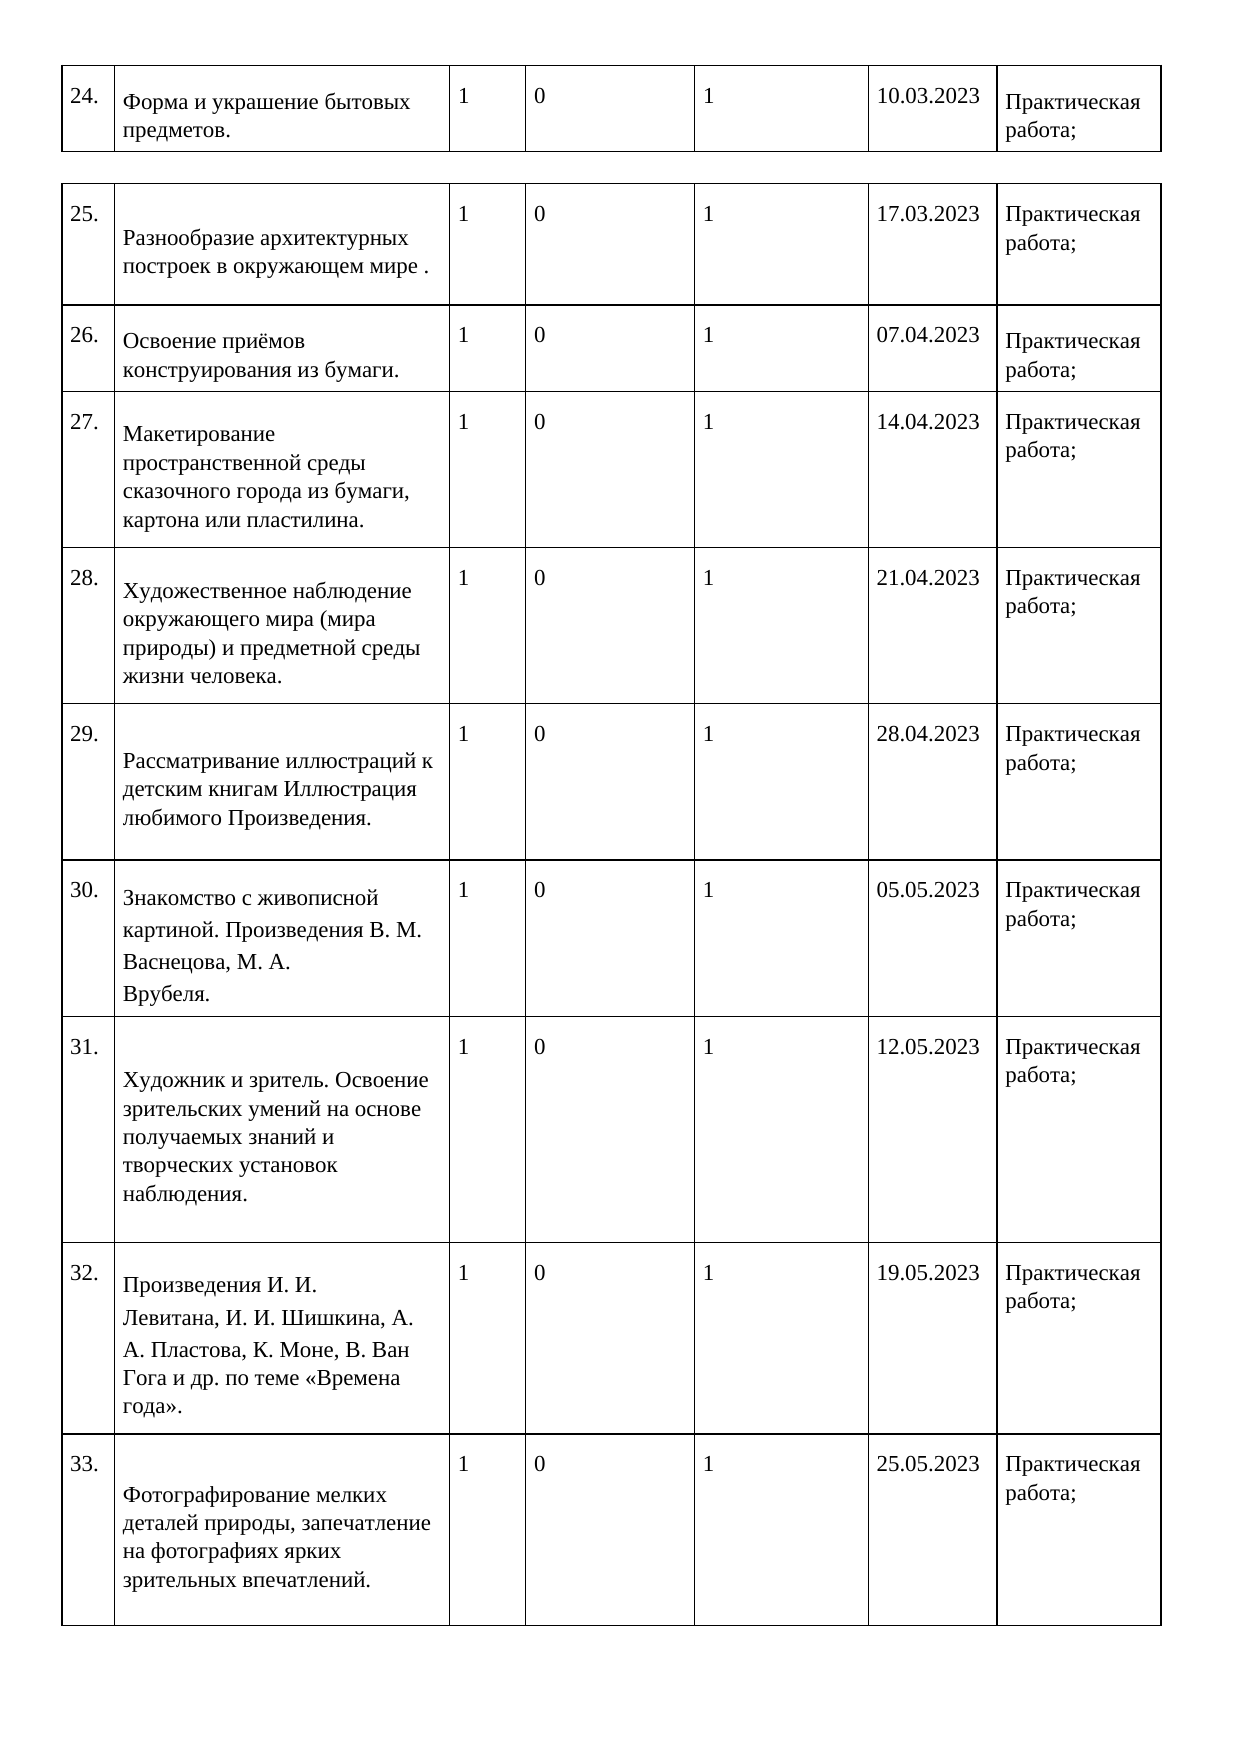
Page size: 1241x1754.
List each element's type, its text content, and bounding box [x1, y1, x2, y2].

table_cell 05.05.2023 [869, 861, 996, 1016]
table_cell 25.05.2023 [869, 1435, 996, 1625]
table_cell 1 [695, 548, 868, 703]
table_cell 1 [695, 1435, 868, 1625]
table_cell 0 [526, 1243, 694, 1433]
table_header 25. [63, 184, 114, 304]
table_cell 1 [450, 861, 525, 1016]
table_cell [998, 1435, 1160, 1625]
table_cell 0 [526, 306, 694, 391]
table_cell 12.05.2023 [869, 1017, 996, 1242]
table_cell 30. [63, 861, 114, 1016]
table_header Разнообразие архитектурных построек в окружающем мире . [115, 184, 449, 304]
table_header 1 [450, 184, 525, 304]
table_cell 1 [695, 861, 868, 1016]
table_cell Практическая работа; [998, 704, 1160, 859]
table_cell 1 [450, 1017, 525, 1242]
table_cell 1 [450, 392, 525, 547]
table_cell 0 [526, 66, 694, 151]
table_cell 07.04.2023 [869, 306, 996, 391]
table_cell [998, 66, 1160, 151]
table_cell 26. [63, 306, 114, 391]
table_cell 27. [63, 392, 114, 547]
table_cell 10.03.2023 [869, 66, 996, 151]
table_cell 1 [450, 1243, 525, 1433]
table_cell 0 [526, 704, 694, 859]
table_cell 0 [526, 392, 694, 547]
table_cell 31. [63, 1017, 114, 1242]
table_cell 19.05.2023 [869, 1243, 996, 1433]
table_cell Практическая работа; [998, 548, 1160, 703]
table_cell 1 [695, 704, 868, 859]
table_header Практическая работа; [998, 184, 1160, 304]
table_cell Практическая работа; [998, 1243, 1160, 1433]
table_cell Художник и зритель. Освоение зрительских умений на основе получаемых знаний и творческих установок наблюдения. [115, 1017, 449, 1242]
table_cell 1 [450, 306, 525, 391]
table_cell 28.04.2023 [869, 704, 996, 859]
table_cell Форма и украшение бытовых предметов. [115, 66, 449, 151]
table_cell 14.04.2023 [869, 392, 996, 547]
table_cell 1 [450, 66, 525, 151]
table_cell 0 [526, 548, 694, 703]
table_cell 29. [63, 704, 114, 859]
table_cell Практическая работа; [998, 1017, 1160, 1242]
table_cell 33. [63, 1435, 114, 1625]
table_cell Рассматривание иллюстраций к детским книгам Иллюстрация любимого Произведения. [115, 704, 449, 859]
table_cell 1 [695, 392, 868, 547]
table_cell 1 [450, 704, 525, 859]
table_cell Практическая работа; [998, 392, 1160, 547]
table_cell Макетирование пространственной среды сказочного города из бумаги, картона или пластилина. [115, 392, 449, 547]
table_cell 1 [695, 306, 868, 391]
table_cell 0 [526, 1017, 694, 1242]
table_cell Освоение приёмов конструирования из бумаги. [115, 306, 449, 391]
table_header 1 [695, 184, 868, 304]
table_cell 1 [695, 66, 868, 151]
table_cell Художественное наблюдение окружающего мира (мира природы) и предметной среды жизни человека. [115, 548, 449, 703]
table_cell Практическая работа; [998, 306, 1160, 391]
table_cell 21.04.2023 [869, 548, 996, 703]
table_cell Практическая работа; [998, 861, 1160, 1016]
table_cell 1 [450, 548, 525, 703]
table_cell 1 [450, 1435, 525, 1625]
table_cell Фотографирование мелких деталей природы, запечатление на фотографиях ярких зрительных впечатлений. [115, 1435, 449, 1625]
table_cell 24. [63, 66, 114, 151]
table_header 0 [526, 184, 694, 304]
table_cell Знакомство с живописной картиной. Произведения В. М. Васнецова, М. А. Врубеля. [115, 861, 449, 1016]
table_cell 0 [526, 1435, 694, 1625]
table_cell 28. [63, 548, 114, 703]
table_cell 1 [695, 1017, 868, 1242]
table_header 17.03.2023 [869, 184, 996, 304]
table_cell 32. [63, 1243, 114, 1433]
table_cell Произведения И. И. Левитана, И. И. Шишкина, А. А. Пластова, К. Моне, В. Ван Гога и др. по теме «Времена года». [115, 1243, 449, 1433]
table_cell 1 [695, 1243, 868, 1433]
table_cell 0 [526, 861, 694, 1016]
